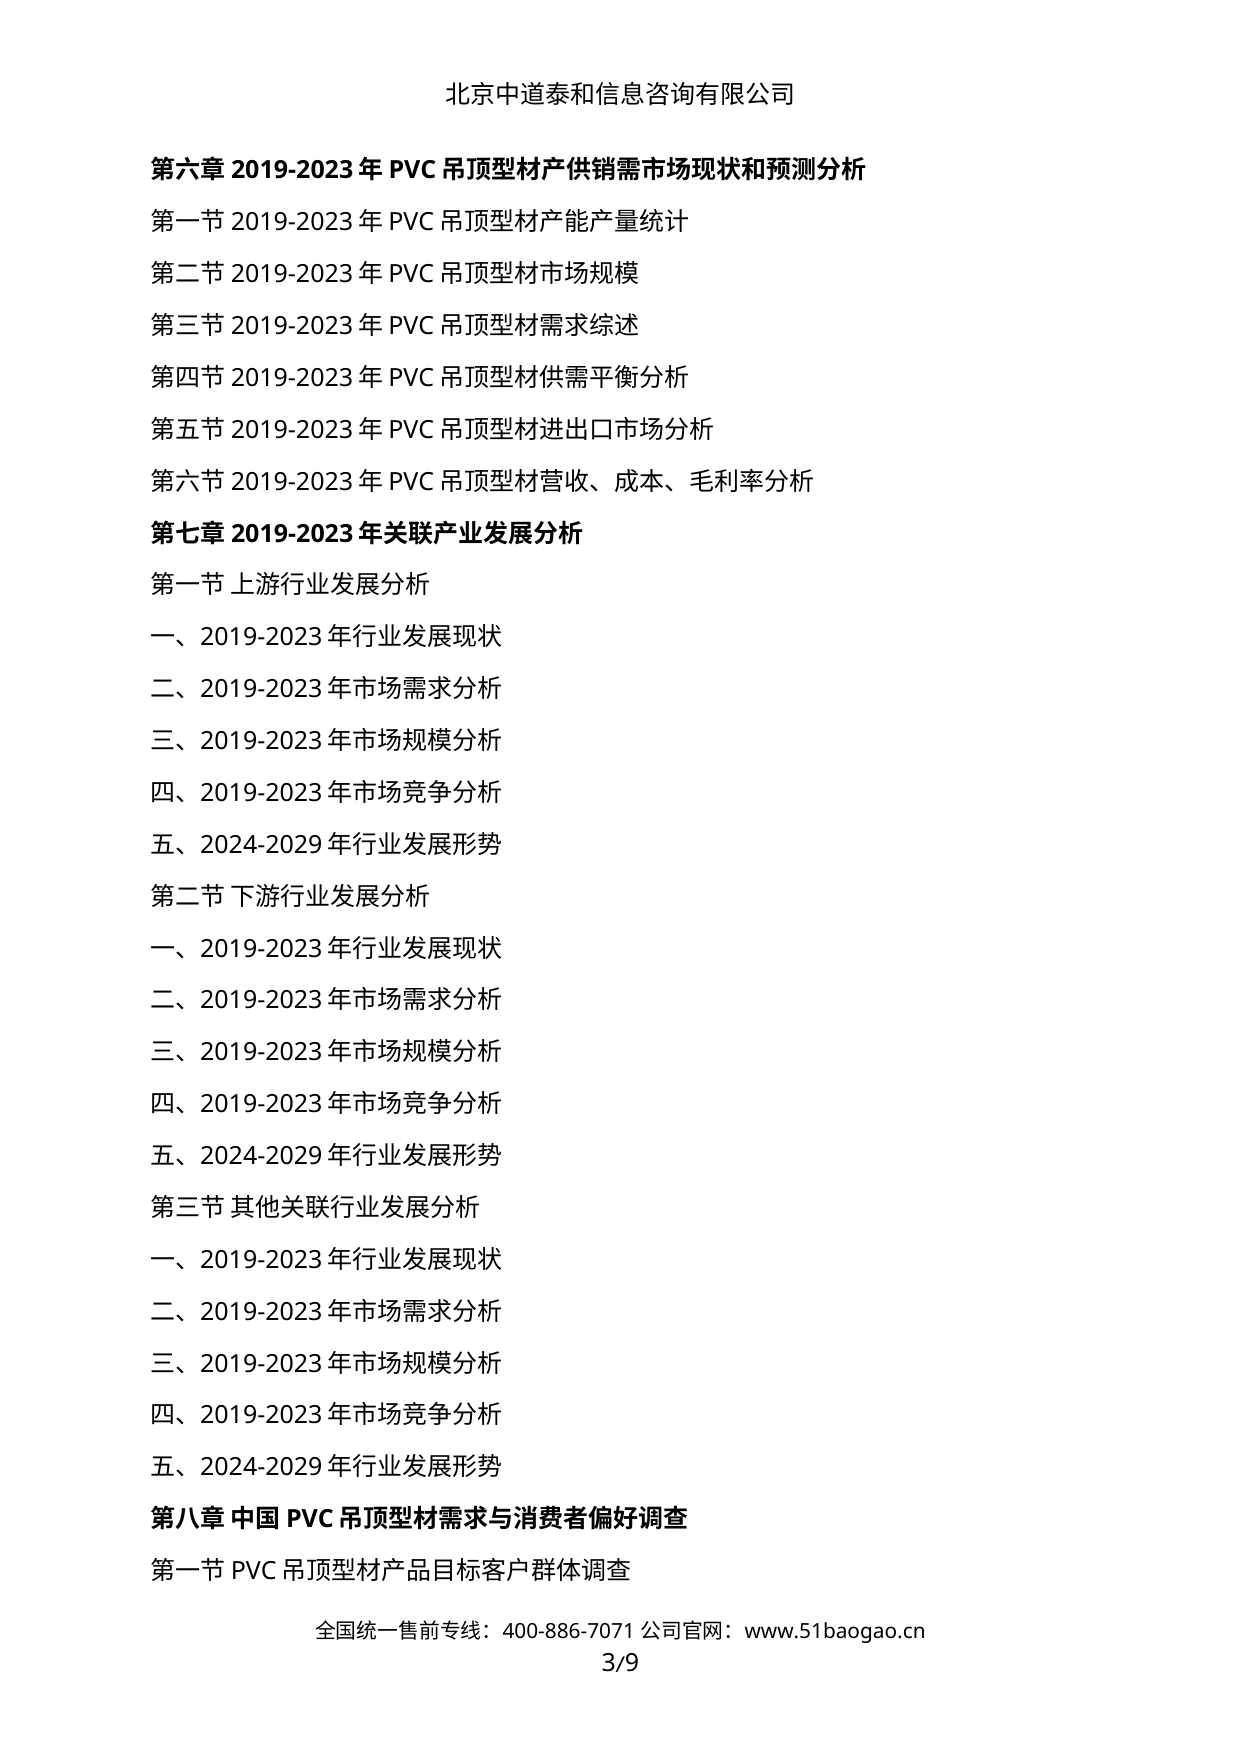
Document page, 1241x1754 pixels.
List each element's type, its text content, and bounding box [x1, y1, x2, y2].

text 四、2019-2023年市场竞争分析 [150, 1395, 1090, 1431]
text 四、2019-2023年市场竞争分析 [150, 772, 1090, 809]
text 一、2019-2023年行业发展现状 [150, 617, 1090, 653]
text 第一节 2019-2023年PVC吊顶型材产能产量统计 [150, 202, 1090, 238]
text 第四节 2019-2023年PVC吊顶型材供需平衡分析 [150, 357, 1090, 394]
text 第二节 2019-2023年PVC吊顶型材市场规模 [150, 254, 1090, 290]
text 第一节 PVC吊顶型材产品目标客户群体调查 [150, 1551, 1090, 1587]
text 三、2019-2023年市场规模分析 [150, 721, 1090, 757]
text 第五节 2019-2023年PVC吊顶型材进出口市场分析 [150, 409, 1090, 446]
text 五、2024-2029年行业发展形势 [150, 1447, 1090, 1483]
text 三、2019-2023年市场规模分析 [150, 1343, 1090, 1379]
text 三、2019-2023年市场规模分析 [150, 1032, 1090, 1068]
text 二、2019-2023年市场需求分析 [150, 1291, 1090, 1327]
text 第八章 中国PVC吊顶型材需求与消费者偏好调查 [150, 1499, 1090, 1535]
text 第七章 2019-2023年关联产业发展分析 [150, 513, 1090, 549]
text 五、2024-2029年行业发展形势 [150, 824, 1090, 861]
text 第三节 其他关联行业发展分析 [150, 1187, 1090, 1224]
text 第一节 上游行业发展分析 [150, 565, 1090, 601]
text 第三节 2019-2023年PVC吊顶型材需求综述 [150, 306, 1090, 342]
text 五、2024-2029年行业发展形势 [150, 1136, 1090, 1172]
text 二、2019-2023年市场需求分析 [150, 669, 1090, 705]
text 第二节 下游行业发展分析 [150, 876, 1090, 912]
text 二、2019-2023年市场需求分析 [150, 980, 1090, 1016]
text 第六节 2019-2023年PVC吊顶型材营收、成本、毛利率分析 [150, 461, 1090, 497]
text 四、2019-2023年市场竞争分析 [150, 1084, 1090, 1120]
text 第六章 2019-2023年PVC吊顶型材产供销需市场现状和预测分析 [150, 150, 1090, 186]
text 一、2019-2023年行业发展现状 [150, 928, 1090, 964]
text 一、2019-2023年行业发展现状 [150, 1239, 1090, 1276]
